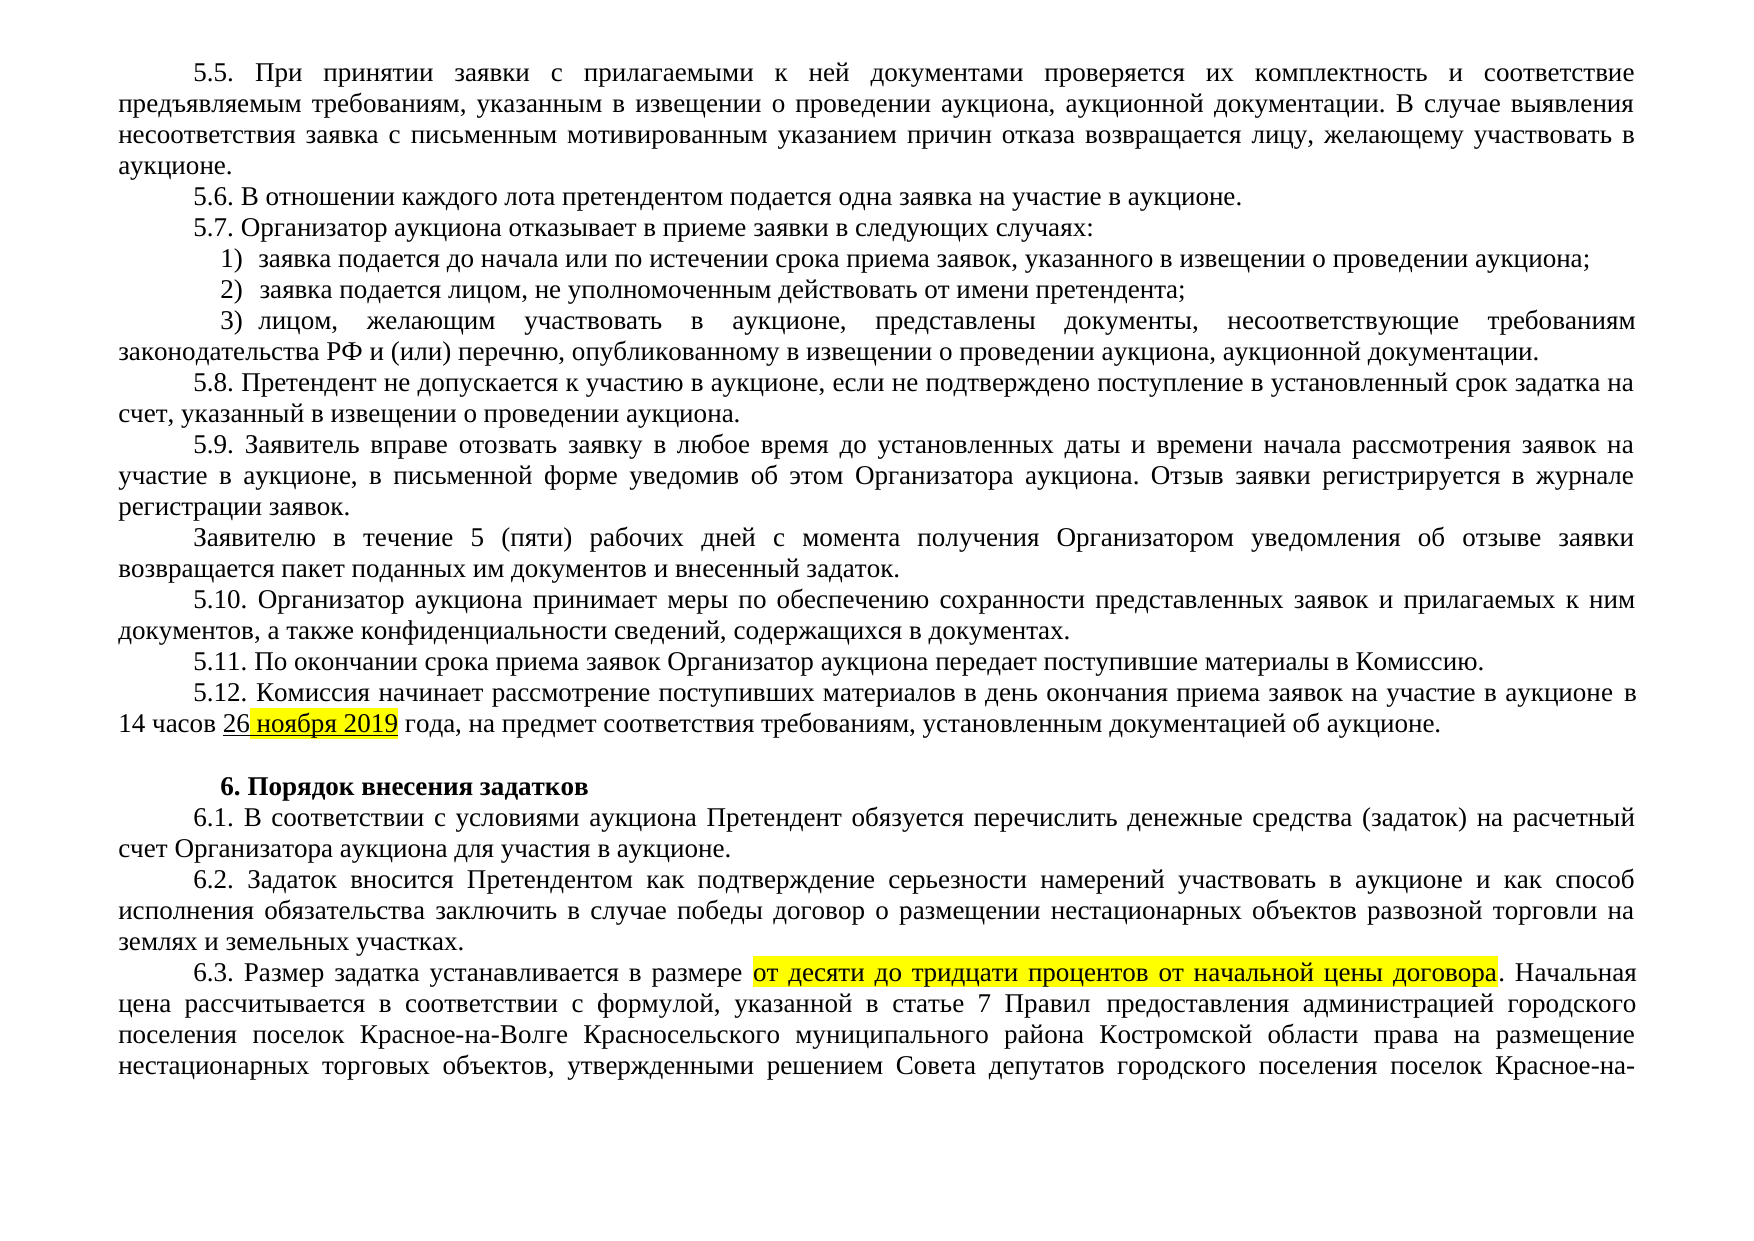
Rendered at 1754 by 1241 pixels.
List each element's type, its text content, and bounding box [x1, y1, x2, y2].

text 6.2. Задаток вносится Претендентом как подтверждение серьезности намерений участвовать в аукционе и как способ исполнения обязательства заключить в случае победы договор о размещении нестационарных объектов развозной торговли на землях и земельных участках. [118, 863, 1637, 956]
text 6.1. В соответствии с условиями аукциона Претендент обязуется перечислить денежные средства (задаток) на расчетный счет Организатора аукциона для участия в аукционе. [118, 801, 1637, 863]
text 5.10. Организатор аукциона принимает меры по обеспечению сохранности представленных заявок и прилагаемых к ним документов, а также конфиденциальности сведений, содержащихся в документах. [118, 584, 1637, 646]
list заявка подается до начала или по истечении срока приема заявок, указанного в извещении о проведении аукциона; [118, 242, 1636, 273]
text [118, 956, 1637, 1081]
text Заявителю в течение 5 (пяти) рабочих дней с момента получения Организатором уведомления об отзыве заявки возвращается пакет поданных им документов и внесенный задаток. [118, 522, 1637, 584]
text 5.5. При принятии заявки с прилагаемыми к ней документами проверяется их комплектность и соответствие предъявляемым требованиям, указанным в извещении о проведении аукциона, аукционной документации. В случае выявления несоответствия заявка с письменным мотивированным указанием причин отказа возвращается лицу, желающему участвовать в аукционе. [118, 56, 1637, 180]
text 5.12. Комиссия начинает рассмотрение поступивших материалов в день окончания приема заявок на участие в аукционе в 14 часов 26 ноября 2019 года, на предмет соответствия требованиям, установленным документацией об аукционе. [118, 677, 1637, 739]
list лицом, желающим участвовать в аукционе, представлены документы, несоответствующие требованиям законодательства РФ и (или) перечню, опубликованному в извещении о проведении аукциона, аукционной документации. [118, 304, 1637, 367]
text 5.6. В отношении каждого лота претендентом подается одна заявка на участие в аукционе. [118, 180, 1637, 211]
text 5.8. Претендент не допускается к участию в аукционе, если не подтверждено поступление в установленный срок задатка на счет, указанный в извещении о проведении аукциона. [118, 367, 1637, 429]
text 6. Порядок внесения задатков [220, 770, 1636, 801]
text 5.9. Заявитель вправе отозвать заявку в любое время до установленных даты и времени начала рассмотрения заявок на участие в аукционе, в письменной форме уведомив об этом Организатора аукциона. Отзыв заявки регистрируется в журнале регистрации заявок. [118, 429, 1637, 522]
list заявка подается лицом, не уполномоченным действовать от имени претендента; [118, 273, 1636, 304]
text 5.11. По окончании срока приема заявок Организатор аукциона передает поступившие материалы в Комиссию. [118, 646, 1637, 677]
text 5.7. Организатор аукциона отказывает в приеме заявки в следующих случаях: [118, 211, 1637, 242]
